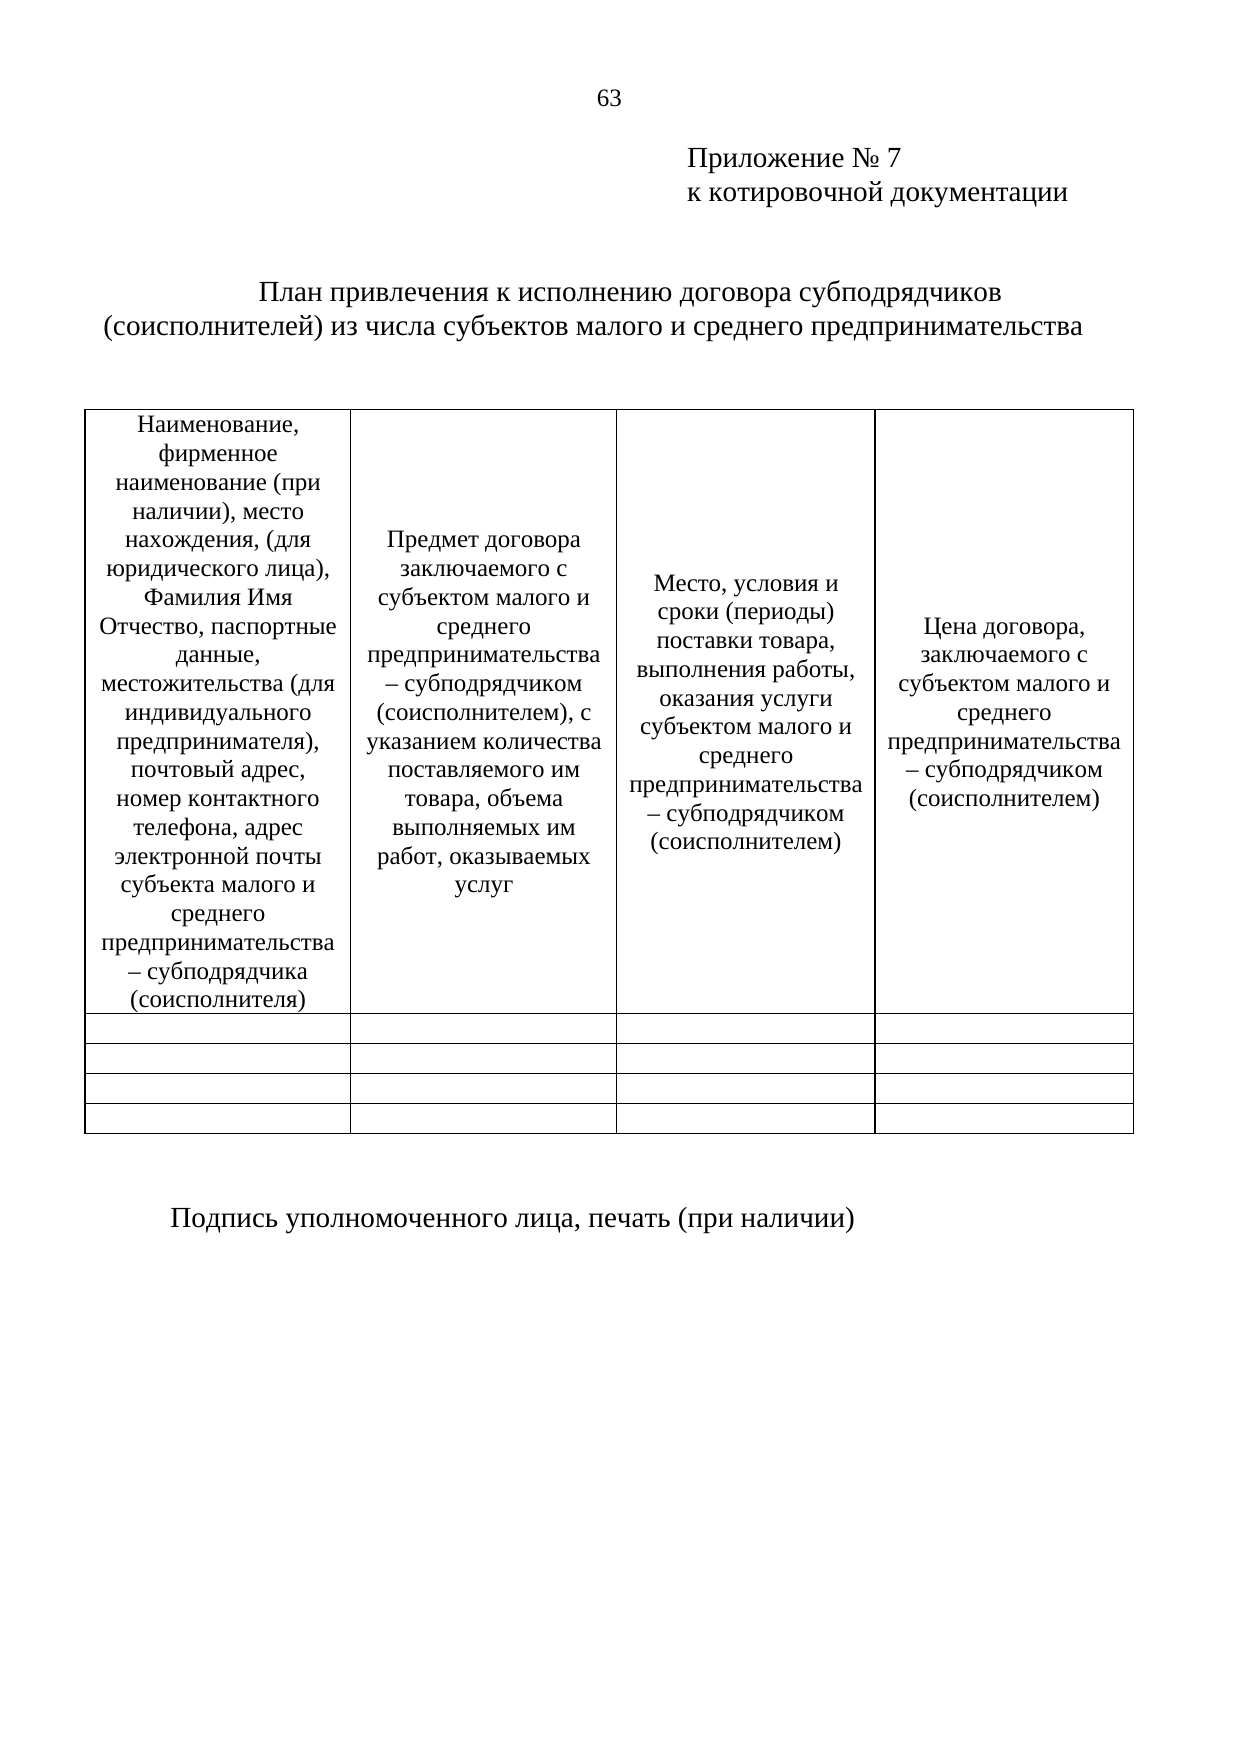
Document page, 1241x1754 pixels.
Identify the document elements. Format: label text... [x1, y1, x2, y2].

text к котировочной документации [96, 174, 1090, 207]
table_header Место, условия и сроки (периоды) поставки товара, выполнения работы, оказания услуги субъектом малого и среднего предпринимательства– субподрядчиком (соисполнителем) [617, 410, 874, 1013]
table_header Наименование, фирменное наименование (при наличии), место нахождения, (для юридического лица), Фамилия Имя Отчество, паспортные данные, местожительства (для индивидуального предпринимателя), почтовый адрес, номер контактного телефона, адрес электронной почты субъекта малого и среднего предпринимательства– субподрядчика (соисполнителя) [86, 410, 350, 1013]
table_cell [86, 1104, 350, 1132]
text План привлечения к исполнению договора субподрядчиков (соисполнителей) из числа субъектов малого и среднего предпринимательства [96, 274, 1090, 341]
table_cell [617, 1044, 874, 1073]
table_cell [876, 1104, 1133, 1132]
table_cell [351, 1014, 616, 1043]
table_cell [876, 1074, 1133, 1103]
table_cell [86, 1044, 350, 1073]
table_cell [86, 1074, 350, 1103]
table_header Цена договора, заключаемого с субъектом малого и среднего предпринимательства– субподрядчиком (соисполнителем) [876, 410, 1133, 1013]
table_cell [351, 1074, 616, 1103]
table_cell [617, 1014, 874, 1043]
text Приложение № 7 [96, 140, 1090, 174]
table_cell [617, 1104, 874, 1132]
table_cell [351, 1104, 616, 1132]
table_cell [86, 1014, 350, 1043]
table_header Предмет договора заключаемого с субъектом малого и среднего предпринимательства – субподрядчиком (соисполнителем), с указанием количества поставляемого им товара, объема выполняемых им работ, оказываемых услуг [351, 410, 616, 1013]
table_cell [876, 1014, 1133, 1043]
table_cell [351, 1044, 616, 1073]
text Подпись уполномоченного лица, печать (при наличии) [96, 1201, 1090, 1234]
table_cell [876, 1044, 1133, 1073]
table_cell [617, 1074, 874, 1103]
